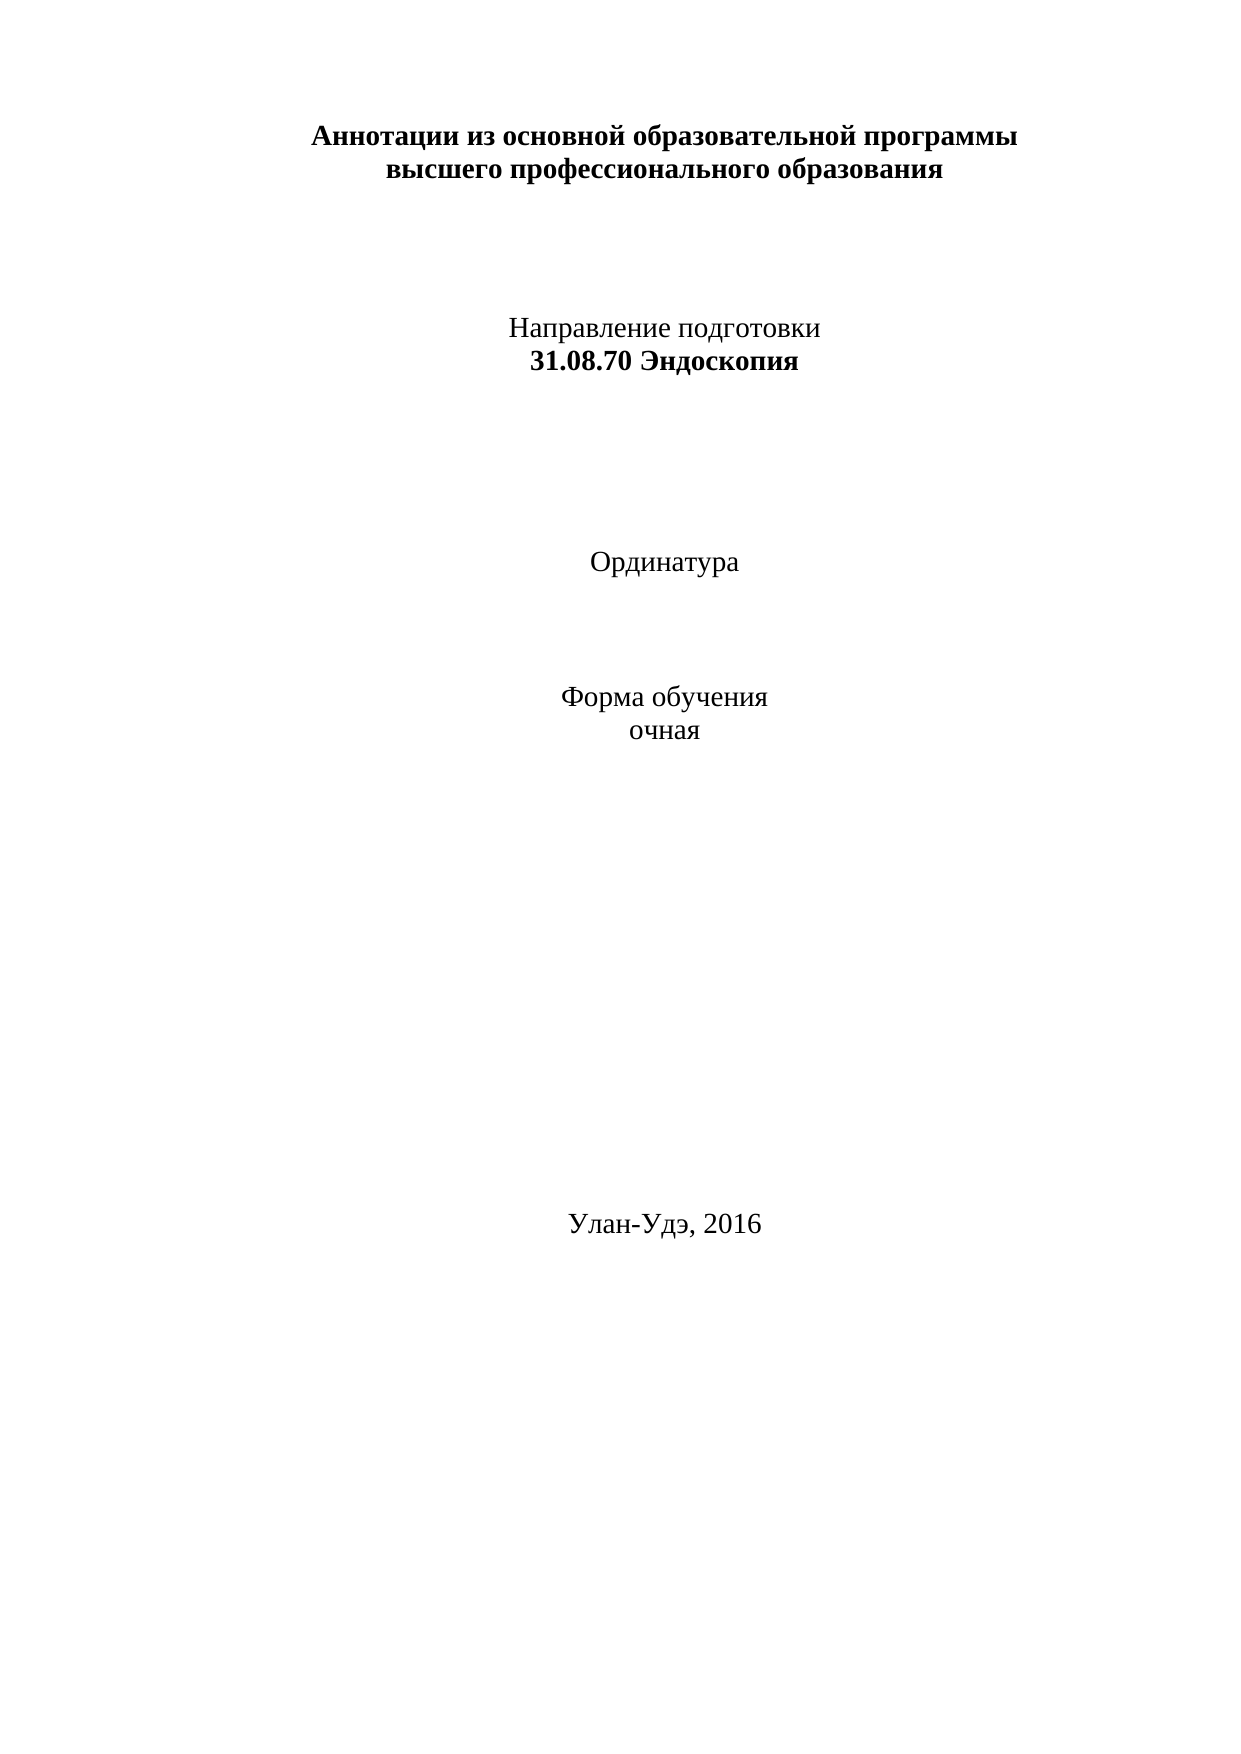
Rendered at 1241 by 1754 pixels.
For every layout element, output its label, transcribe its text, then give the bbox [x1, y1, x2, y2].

text очная [177, 712, 1152, 746]
text Ординатура [177, 544, 1152, 578]
text Аннотации из основной образовательной программы высшего профессионального образования [177, 118, 1152, 185]
text Направление подготовки [177, 310, 1152, 343]
text 31.08.70 Эндоскопия [177, 343, 1152, 377]
text Улан-Удэ, 2016 [177, 1206, 1152, 1239]
text Форма обучения [177, 679, 1152, 712]
